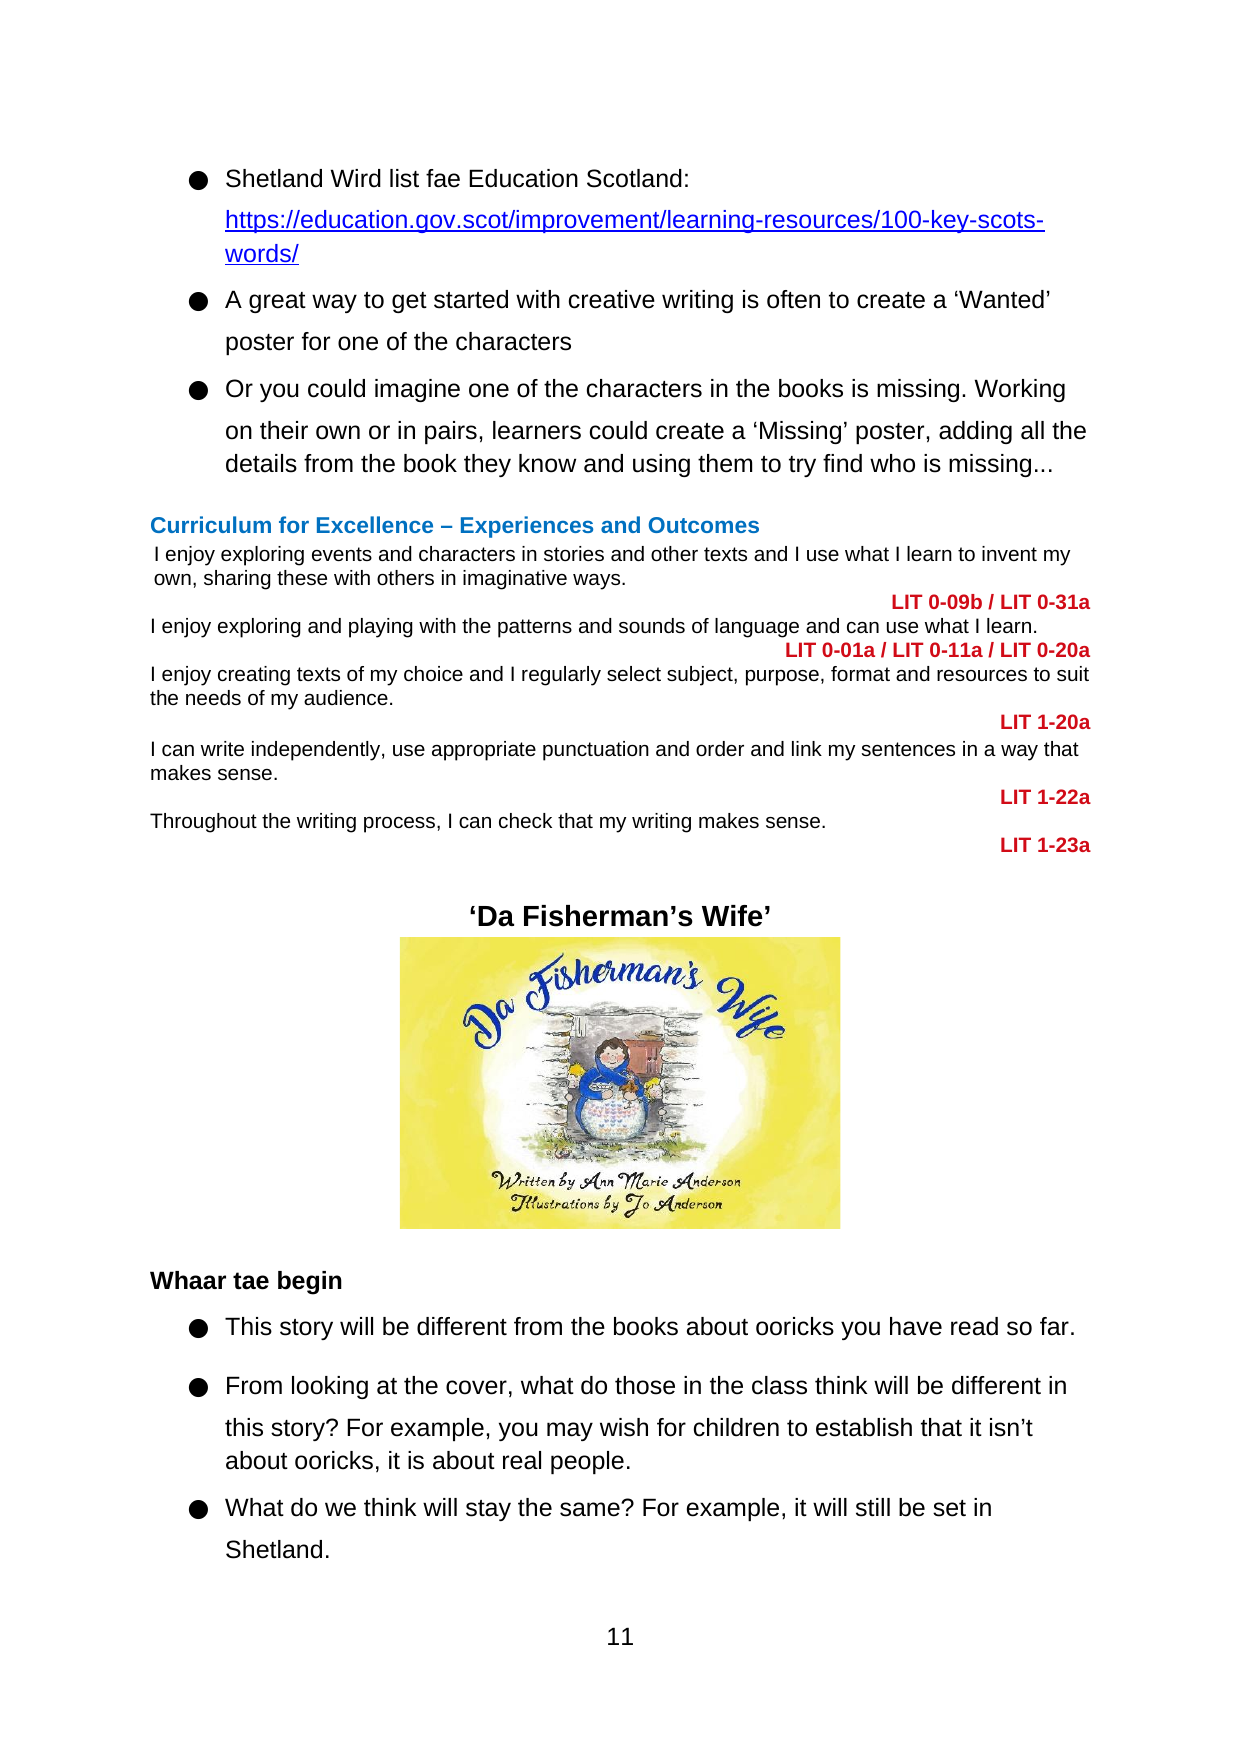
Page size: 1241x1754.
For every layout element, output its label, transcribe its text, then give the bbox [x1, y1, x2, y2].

list Or you could imagine one of the characters in the books is missing. Working on their own or in pairs, learners could create a ‘Missing’ poster, adding all the details from the book they know and using them to try find who is missing... [187, 360, 1090, 477]
text I enjoy exploring and playing with the patterns and sounds of language and can use what I learn. [150, 614, 1090, 638]
text I enjoy creating texts of my choice and I regularly select subject, purpose, format and resources to suit the needs of my audience. [150, 662, 1090, 710]
text Throughout the writing process, I can check that my writing makes sense. [150, 809, 1090, 833]
text ‘Da Fisherman’s Wife’ [150, 899, 1090, 933]
text Whaar tae begin [150, 1266, 1090, 1294]
text LIT 1-23a [150, 833, 1090, 857]
text Curriculum for Excellence – Experiences and Outcomes [150, 512, 1090, 538]
text I can write independently, use appropriate punctuation and order and link my sentences in a way that makes sense. [150, 737, 1090, 785]
list From looking at the cover, what do those in the class think will be different in this story? For example, you may wish for children to establish that it isn’t about ooricks, it is about real people. [187, 1357, 1090, 1475]
text LIT 0-09b / LIT 0-31a [150, 590, 1090, 614]
list Shetland Wird list fae Education Scotland: https://education.gov.scot/improvement/learning-resources/100-key-scots-words/ [187, 150, 1090, 267]
list A great way to get started with creative writing is often to create a ‘Wanted’ poster for one of the characters [187, 272, 1090, 356]
text I enjoy exploring events and characters in stories and other texts and I use what I learn to invent my own, sharing these with others in imaginative ways. [153, 542, 1090, 590]
text LIT 0-01a / LIT 0-11a / LIT 0-20a [150, 638, 1090, 662]
list This story will be different from the books about ooricks you have read so far. [187, 1299, 1090, 1350]
text LIT 1-20a [150, 710, 1090, 734]
list What do we think will stay the same? For example, it will still be set in Shetland. [187, 1479, 1090, 1563]
picture [399, 937, 841, 1229]
text LIT 1-22a [150, 785, 1090, 809]
